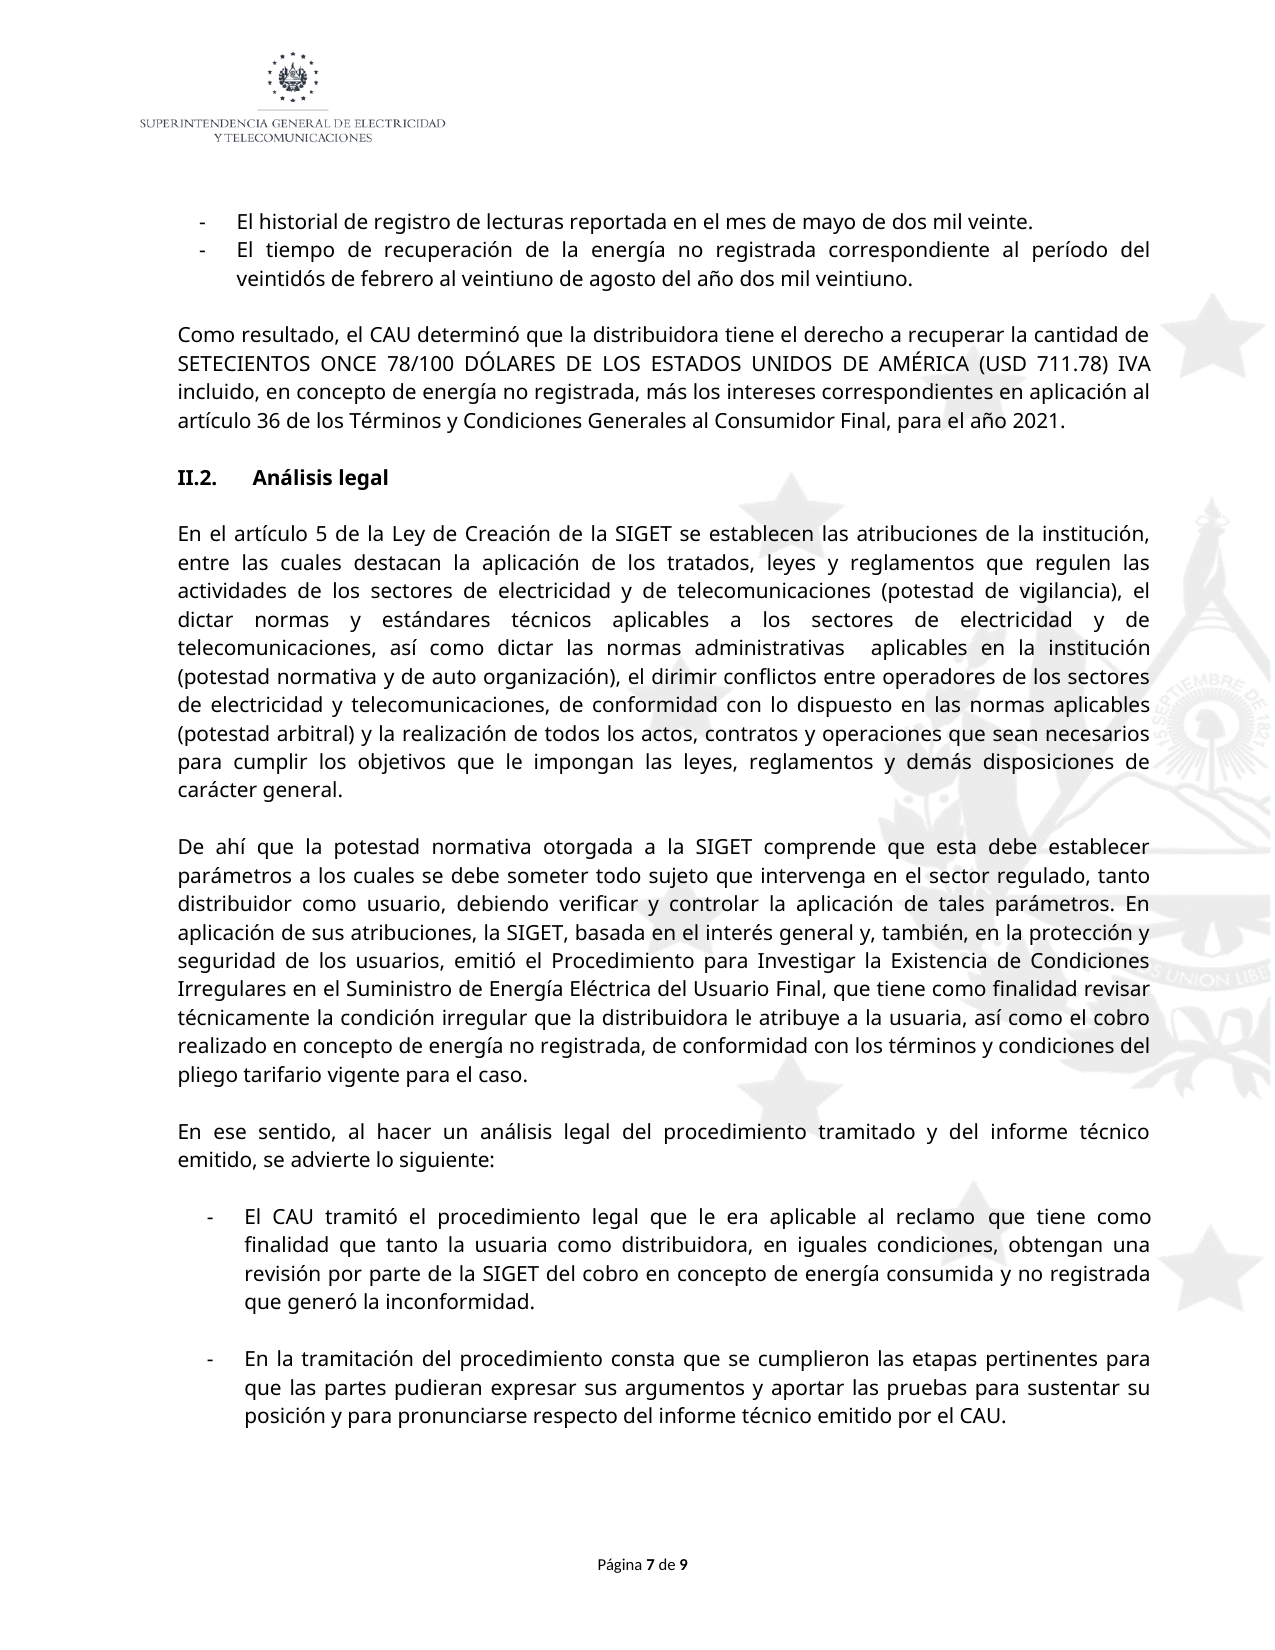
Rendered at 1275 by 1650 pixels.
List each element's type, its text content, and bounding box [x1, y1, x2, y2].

list El CAU tramitó el procedimiento legal que le era aplicable al reclamo que tiene como finalidad que tanto la usuaria como distribuidora, en iguales condiciones, obtengan una revisión por parte de la SIGET del cobro en concepto de energía consumida y no registrada que generó la inconformidad. [207, 1202, 1152, 1316]
list En la tramitación del procedimiento consta que se cumplieron las etapas pertinentes para que las partes pudieran expresar sus argumentos y aportar las pruebas para sustentar su posición y para pronunciarse respecto del informe técnico emitido por el CAU. [207, 1344, 1152, 1429]
list Análisis legal [177, 463, 1152, 491]
text Como resultado, el CAU determinó que la distribuidora tiene el derecho a recuperar la cantidad de SETECIENTOS ONCE 78/100 DÓLARES DE LOS ESTADOS UNIDOS DE AMÉRICA (USD 711.78) IVA incluido, en concepto de energía no registrada, más los intereses correspondientes en aplicación al artículo 36 de los Términos y Condiciones Generales al Consumidor Final, para el año 2021. [177, 321, 1152, 434]
list El historial de registro de lecturas reportada en el mes de mayo de dos mil veinte. [199, 207, 1152, 235]
picture [132, 44, 453, 149]
text De ahí que la potestad normativa otorgada a la SIGET comprende que esta debe establecer parámetros a los cuales se debe someter todo sujeto que intervenga en el sector regulado, tanto distribuidor como usuario, debiendo verificar y controlar la aplicación de tales parámetros. En aplicación de sus atribuciones, la SIGET, basada en el interés general y, también, en la protección y seguridad de los usuarios, emitió el Procedimiento para Investigar la Existencia de Condiciones Irregulares en el Suministro de Energía Eléctrica del Usuario Final, que tiene como finalidad revisar técnicamente la condición irregular que la distribuidora le atribuye a la usuaria, así como el cobro realizado en concepto de energía no registrada, de conformidad con los términos y condiciones del pliego tarifario vigente para el caso. [177, 832, 1152, 1088]
text En ese sentido, al hacer un análisis legal del procedimiento tramitado y del informe técnico emitido, se advierte lo siguiente: [177, 1117, 1152, 1174]
list El tiempo de recuperación de la energía no registrada correspondiente al período del veintidós de febrero al veintiuno de agosto del año dos mil veintiuno. [199, 235, 1152, 292]
text En el artículo 5 de la Ley de Creación de la SIGET se establecen las atribuciones de la institución, entre las cuales destacan la aplicación de los tratados, leyes y reglamentos que regulen las actividades de los sectores de electricidad y de telecomunicaciones (potestad de vigilancia), el dictar normas y estándares técnicos aplicables a los sectores de electricidad y de telecomunicaciones, así como dictar las normas administrativas aplicables en la institución (potestad normativa y de auto organización), el dirimir conflictos entre operadores de los sectores de electricidad y telecomunicaciones, de conformidad con lo dispuesto en las normas aplicables (potestad arbitral) y la realización de todos los actos, contratos y operaciones que sean necesarios para cumplir los objetivos que le impongan las leyes, reglamentos y demás disposiciones de carácter general. [177, 519, 1152, 804]
picture [5, 291, 1275, 1395]
